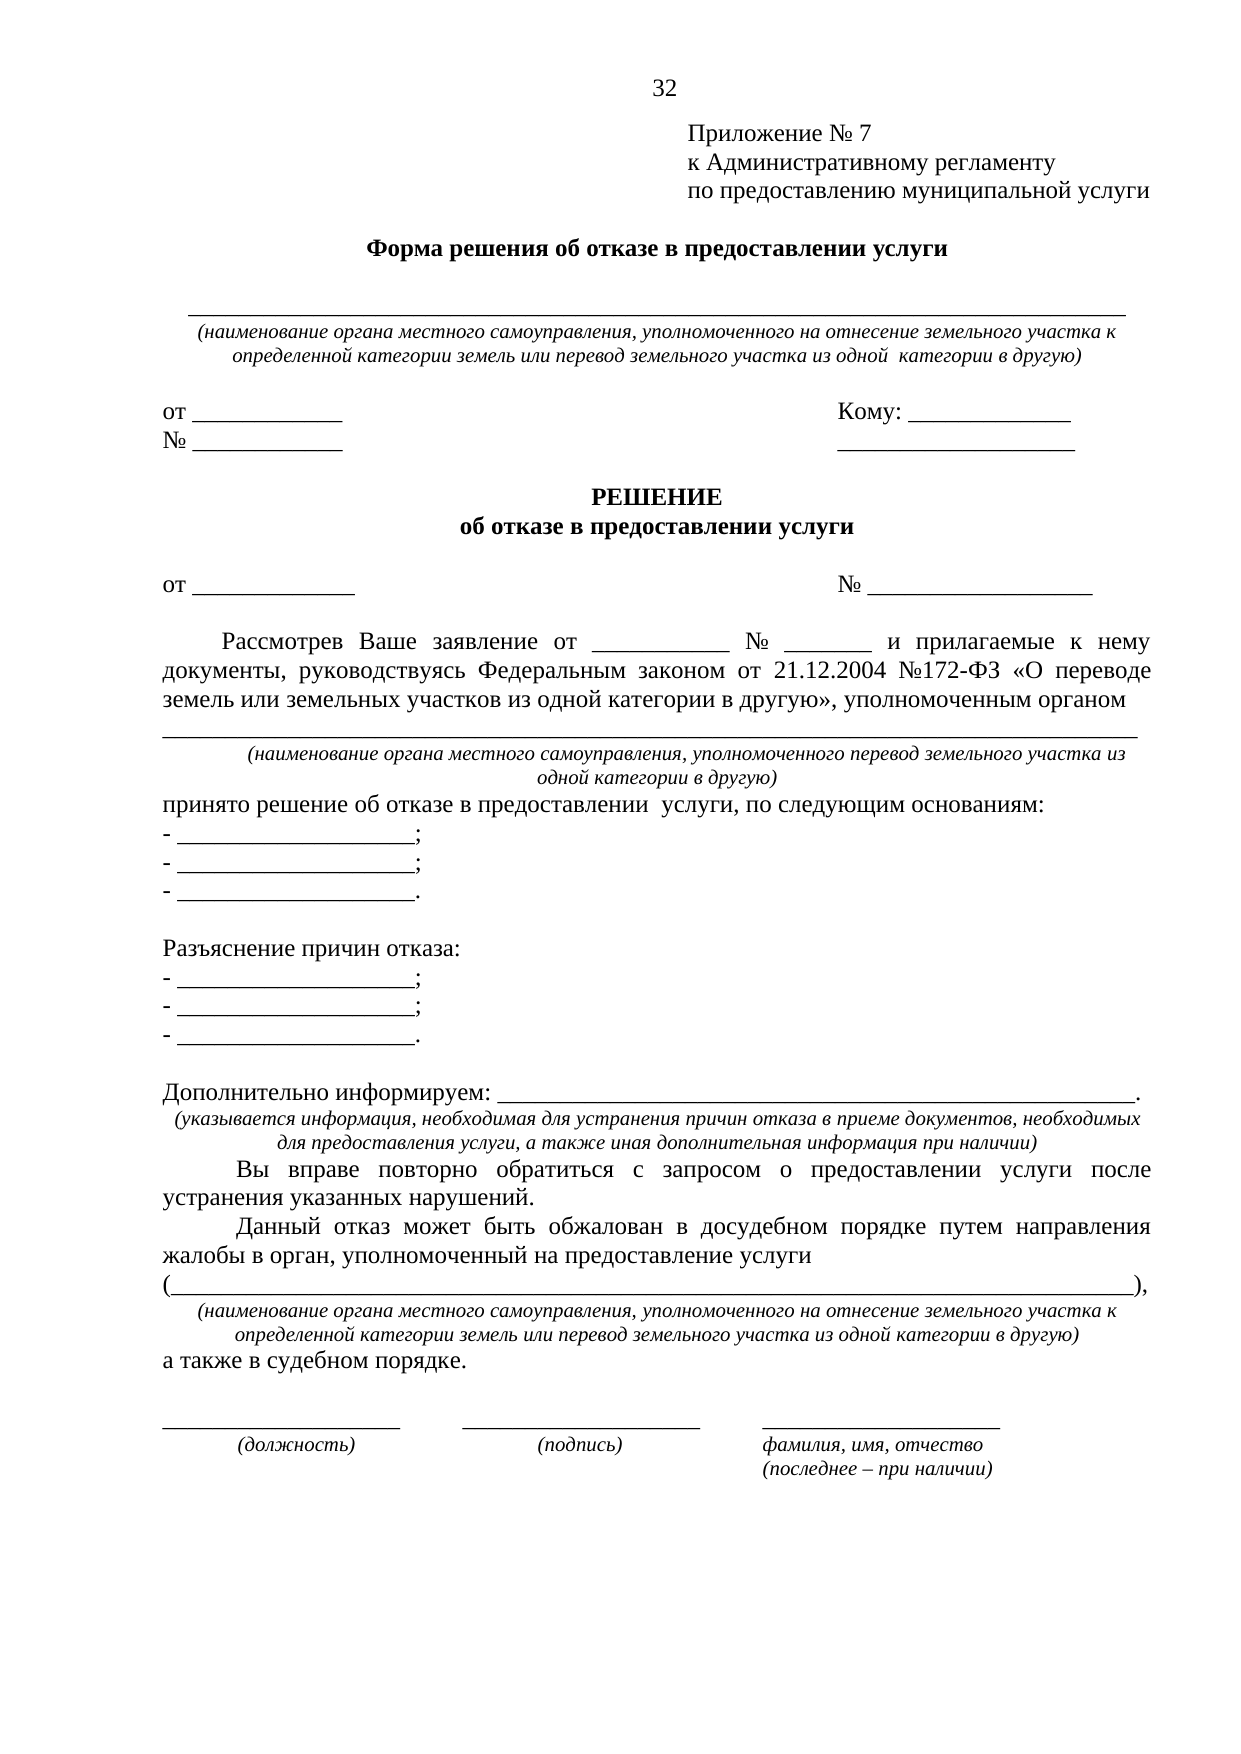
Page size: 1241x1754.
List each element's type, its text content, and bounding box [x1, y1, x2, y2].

subtitle Форма решения об отказе в предоставлении услуги [162, 233, 1151, 262]
text Дополнительно информируем: ___________________________________________________. [162, 1077, 1151, 1106]
text - ___________________; [162, 991, 1151, 1019]
text Рассмотрев Ваше заявление от ___________ № _______ и прилагаемые к нему документы, руководствуясь Федеральным законом от 21.12.2004 №172-ФЗ «О переводе земель или земельных участков из одной категории в другую», уполномоченным органом [162, 626, 1151, 712]
text РЕШЕНИЕ [162, 482, 1151, 511]
text Данный отказ может быть обжалован в досудебном порядке путем направления жалобы в орган, уполномоченный на предоставление услуги [162, 1211, 1151, 1269]
text (наименование органа местного самоуправления, уполномоченного на отнесение земельного участка к определенной категории земель или перевод земельного участка из одной категории в другую) [162, 319, 1151, 367]
text - ___________________. [162, 1019, 1151, 1048]
text (наименование органа местного самоуправления, уполномоченного на отнесение земельного участка к определенной категории земель или перевод земельного участка из одной категории в другую) [162, 1297, 1151, 1346]
text по предоставлению муниципальной услуги [687, 176, 1151, 204]
text Вы вправе повторно обратиться с запросом о предоставлении услуги после устранения указанных нарушений. [162, 1154, 1151, 1211]
text ___________________________________________________________________________ [162, 291, 1151, 319]
text ______________________________________________________________________________ [162, 712, 1151, 741]
text (последнее – при наличии) [687, 1456, 1151, 1480]
text (должность) (подпись) фамилия, имя, отчество [162, 1432, 1151, 1456]
text - ___________________; [162, 847, 1151, 876]
text - ___________________; [162, 962, 1151, 991]
text (_____________________________________________________________________________), [162, 1269, 1151, 1297]
text ___________________ ___________________ ___________________ [162, 1403, 1151, 1432]
text к Административному регламенту [687, 147, 1151, 176]
text принято решение об отказе в предоставлении услуги, по следующим основаниям: [162, 789, 1151, 818]
text Разъяснение причин отказа: [162, 933, 1151, 962]
text об отказе в предоставлении услуги [162, 511, 1151, 540]
text Приложение № 7 [687, 118, 1151, 147]
text - ___________________; [162, 818, 1151, 847]
text № ____________ ___________________ [162, 425, 1151, 454]
text от ____________ Кому: _____________ [162, 396, 1151, 425]
text а также в судебном порядке. [162, 1346, 1151, 1374]
text - ___________________. [162, 876, 1151, 904]
text (указывается информация, необходимая для устранения причин отказа в приеме документов, необходимых для предоставления услуги, а также иная дополнительная информация при наличии) [162, 1106, 1151, 1154]
text (наименование органа местного самоуправления, уполномоченного перевод земельного участка из одной категории в другую) [162, 741, 1151, 789]
text от _____________ № __________________ [162, 569, 1151, 597]
